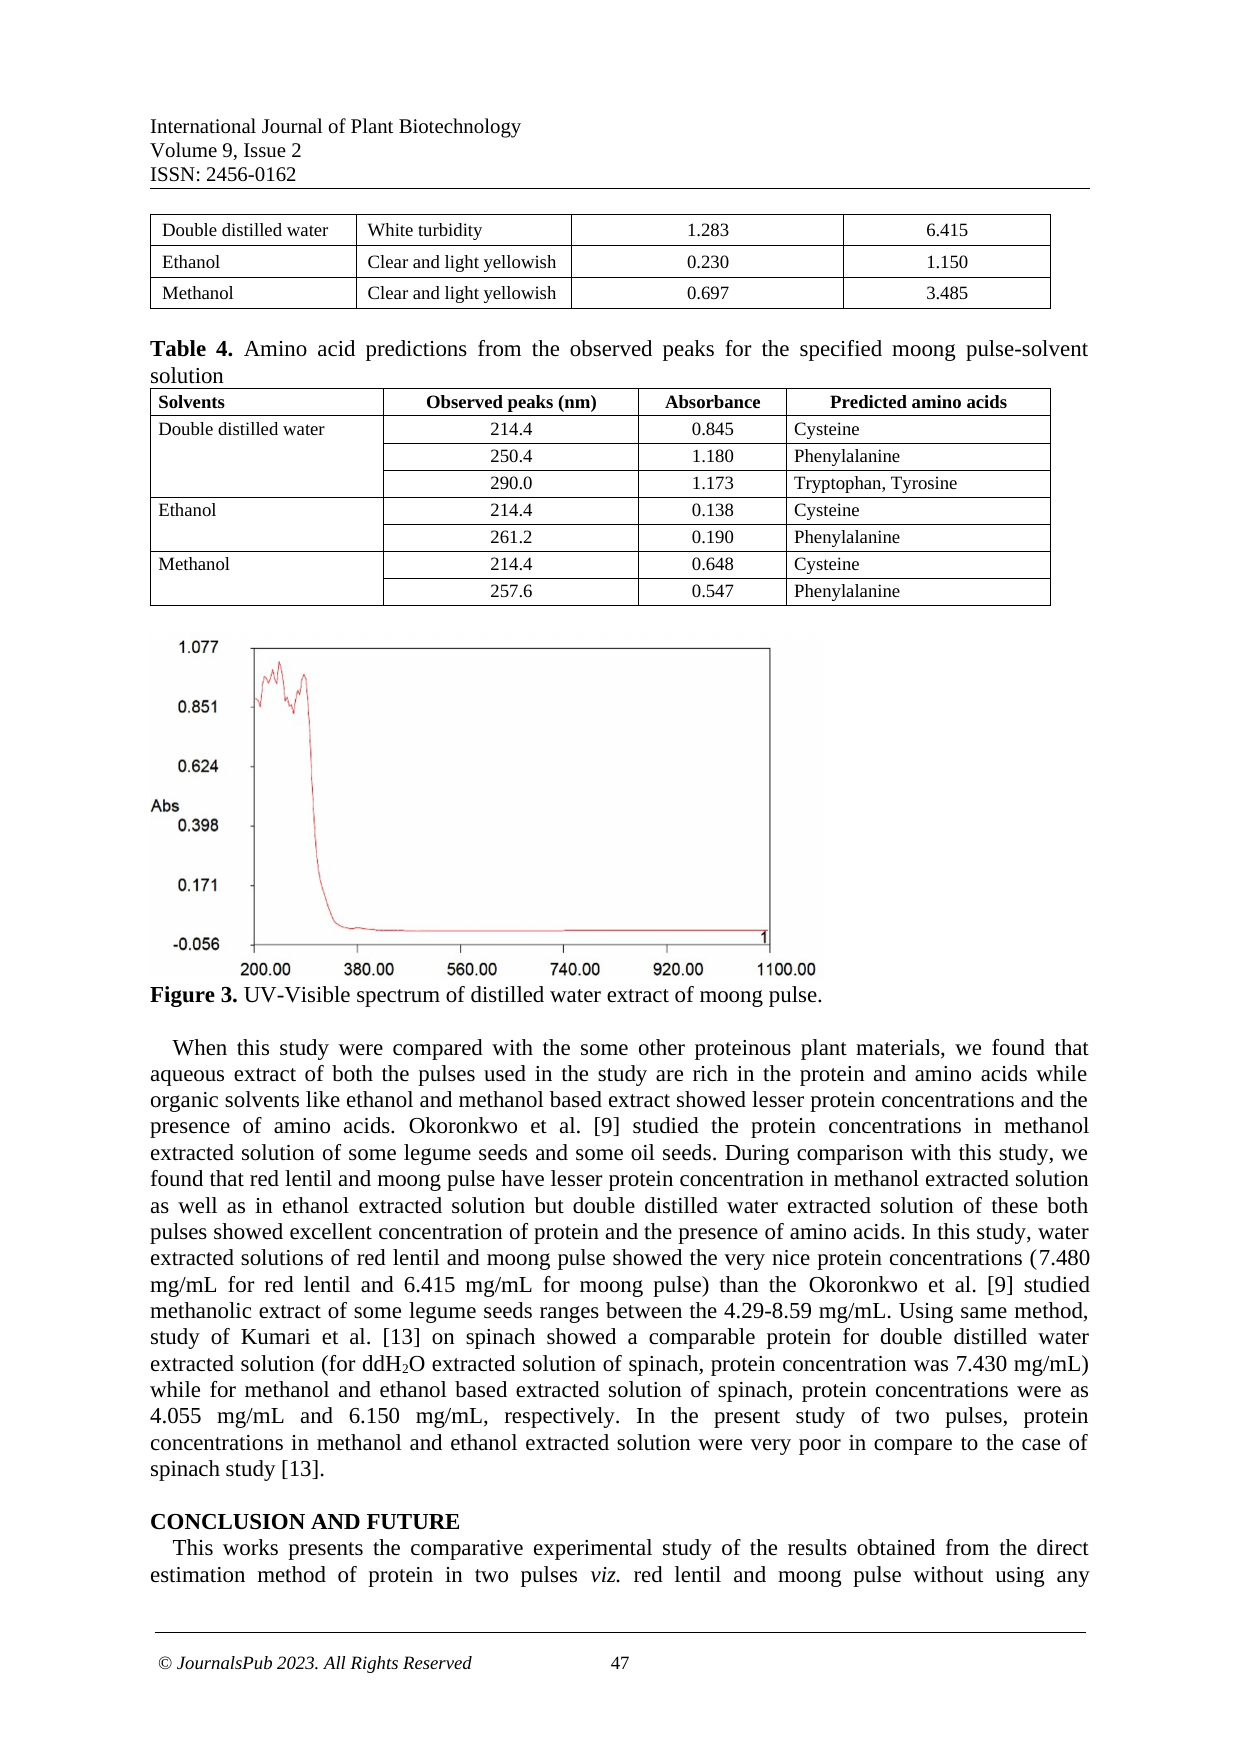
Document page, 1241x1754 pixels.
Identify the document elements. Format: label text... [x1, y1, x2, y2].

table_header Solvents [151, 389, 383, 415]
table_cell 1.150 [844, 246, 1050, 277]
table_cell Phenylalanine [787, 444, 1050, 469]
table_cell Clear and light yellowish [357, 246, 571, 277]
table_cell 3.485 [844, 278, 1050, 308]
table_cell Phenylalanine [787, 525, 1050, 551]
table_cell 257.6 [384, 579, 638, 605]
table_cell 214.4 [384, 498, 638, 524]
table_cell Clear and light yellowish [357, 278, 571, 308]
table_cell 0.697 [572, 278, 843, 308]
table_cell White turbidity [357, 215, 571, 245]
table_cell Ethanol [151, 498, 383, 551]
table_header Observed peaks (nm) [384, 389, 638, 415]
table_cell Cysteine [787, 498, 1050, 524]
text When this study were compared with the some other proteinous plant materials, we found that aqueous extract of both the pulses used in the study are rich in the protein and amino acids while organic solvents like ethanol and methanol based extract showed lesser protein concentrations and the presence of amino acids. Okoronkwo et al. [9] studied the protein concentrations in methanol extracted solution of some legume seeds and some oil seeds. During comparison with this study, we found that red lentil and moong pulse have lesser protein concentration in methanol extracted solution as well as in ethanol extracted solution but double distilled water extracted solution of these both pulses showed excellent concentration of protein and the presence of amino acids. In this study, water extracted solutions of red lentil and moong pulse showed the very nice protein concentrations (7.480 mg/mL for red lentil and 6.415 mg/mL for moong pulse) than the Okoronkwo et al. [9] studied methanolic extract of some legume seeds ranges between the 4.29-8.59 mg/mL. Using same method, study of Kumari et al. [13] on spinach showed a comparable protein for double distilled water extracted solution (for ddH2O extracted solution of spinach, protein concentration was 7.430 mg/mL) while for methanol and ethanol based extracted solution of spinach, protein concentrations were as 4.055 mg/mL and 6.150 mg/mL, respectively. In the present study of two pulses, protein concentrations in methanol and ethanol extracted solution were very poor in compare to the case of spinach study [13]. [150, 1033, 1090, 1482]
table_header Predicted amino acids [787, 389, 1050, 415]
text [150, 1534, 1090, 1587]
table_cell Double distilled water [151, 215, 356, 245]
table_cell 0.190 [639, 525, 786, 551]
table_cell 0.230 [572, 246, 843, 277]
text Figure 3. UV-Visible spectrum of distilled water extract of moong pulse. [150, 981, 1090, 1007]
table_cell Double distilled water [151, 416, 383, 497]
text CONCLUSION AND FUTURE [150, 1508, 1090, 1534]
table_cell Cysteine [787, 552, 1050, 578]
table_cell 0.547 [639, 579, 786, 605]
table_cell Phenylalanine [787, 579, 1050, 605]
table_cell 250.4 [384, 444, 638, 469]
table_cell Methanol [151, 552, 383, 605]
table_cell 0.138 [639, 498, 786, 524]
text Table 4. Amino acid predictions from the observed peaks for the specified moong pulse-solvent solution [150, 336, 1090, 388]
table_cell 214.4 [384, 552, 638, 578]
table_cell 290.0 [384, 471, 638, 497]
table_header Absorbance [639, 389, 786, 415]
table_cell 1.173 [639, 471, 786, 497]
table_cell 0.845 [639, 416, 786, 442]
table_cell Methanol [151, 278, 356, 308]
table_cell 1.283 [572, 215, 843, 245]
table_cell 1.180 [639, 444, 786, 469]
table_cell 0.648 [639, 552, 786, 578]
table_cell 6.415 [844, 215, 1050, 245]
table_cell Cysteine [787, 416, 1050, 442]
table_cell 261.2 [384, 525, 638, 551]
table_cell Tryptophan, Tyrosine [787, 471, 1050, 497]
table_cell 214.4 [384, 416, 638, 442]
picture [150, 633, 825, 981]
table_cell Ethanol [151, 246, 356, 277]
